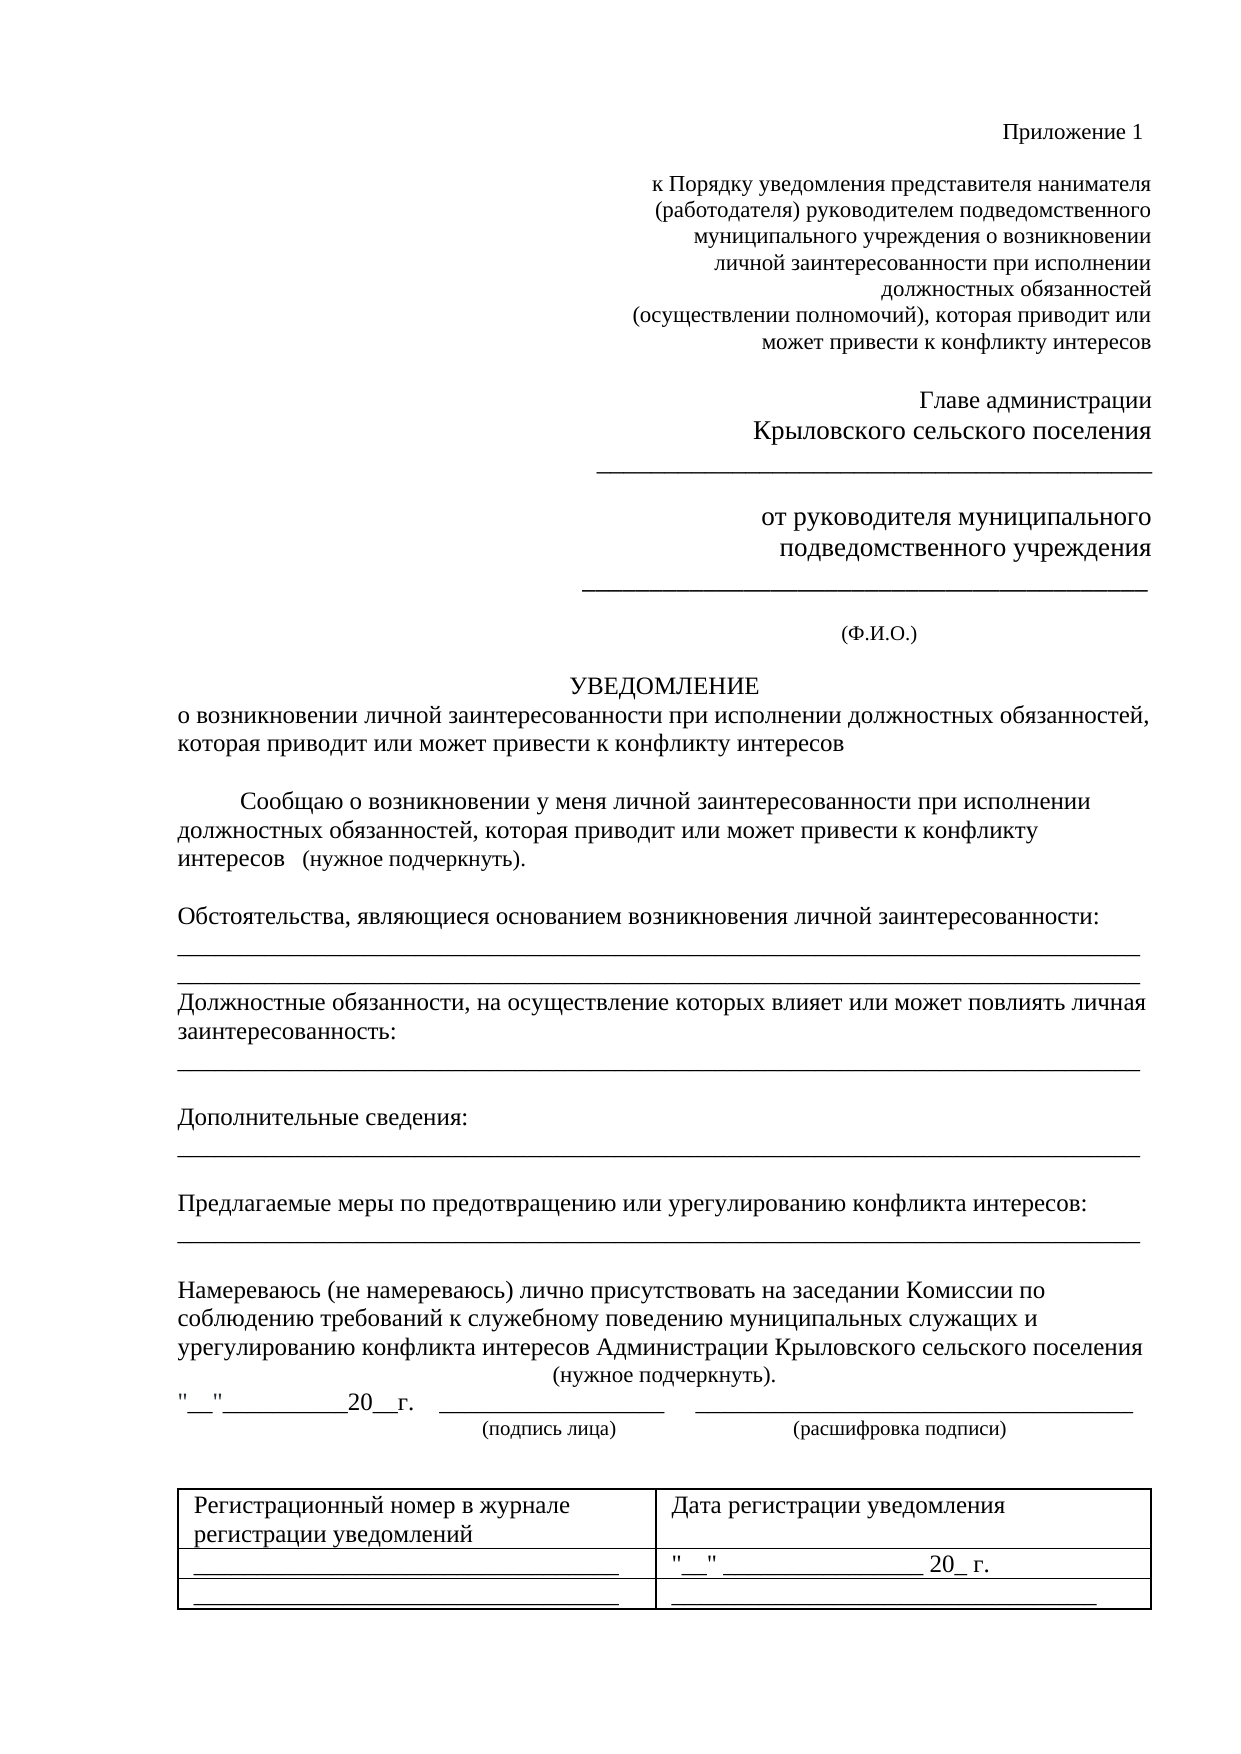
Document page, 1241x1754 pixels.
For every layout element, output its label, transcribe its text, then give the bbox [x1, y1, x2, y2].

text _________________________________________ [177, 445, 1152, 476]
text Главе администрации [177, 385, 1152, 414]
text должностных обязанностей [177, 275, 1152, 301]
table_cell "__" ________________ 20_ г. [657, 1549, 1150, 1578]
text Обстоятельства, являющиеся основанием возникновения личной заинтересованности: _____________________________________________________________________________ [177, 901, 1152, 958]
text Сообщаю о возникновении у меня личной заинтересованности при исполнении должностных обязанностей, которая приводит или может привести к конфликту интересов (нужное подчеркнуть). [177, 786, 1152, 872]
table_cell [657, 1579, 1150, 1608]
text личной заинтересованности при исполнении [177, 249, 1152, 275]
text _____________________________________________________________________________ [177, 958, 1152, 987]
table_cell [179, 1579, 655, 1608]
text (подпись лица) (расшифровка подписи) [177, 1416, 1152, 1440]
text (работодателя) руководителем подведомственного [177, 196, 1152, 222]
text Намереваюсь (не намереваюсь) лично присутствовать на заседании Комиссии по соблюдению требований к служебному поведению муниципальных служащих и урегулированию конфликта интересов Администрации Крыловского сельского поселения [177, 1275, 1152, 1361]
text _____________________________________________________________________________ [177, 1045, 1152, 1073]
table_cell __________________________________ [179, 1549, 655, 1578]
text (нужное подчеркнуть). [177, 1361, 1152, 1387]
table_header Регистрационный номер в журнале регистрации уведомлений [179, 1490, 655, 1547]
text (Ф.И.О.) [177, 621, 1152, 645]
table_header Дата регистрации уведомления [657, 1490, 1150, 1547]
text "__"__________20__г. __________________ ___________________________________ [177, 1387, 1152, 1416]
text Дополнительные сведения: [177, 1102, 1152, 1131]
text (осуществлении полномочий), которая приводит или [177, 301, 1152, 328]
text Крыловского сельского поселения [177, 414, 1152, 445]
text УВЕДОМЛЕНИЕ [177, 671, 1152, 700]
text о возникновении личной заинтересованности при исполнении должностных обязанностей, которая приводит или может привести к конфликту интересов [177, 700, 1152, 757]
text __________________________________________ [177, 562, 1152, 596]
text Приложение 1 [177, 118, 1152, 144]
text может привести к конфликту интересов [177, 328, 1152, 354]
text к Порядку уведомления представителя нанимателя [177, 169, 1152, 196]
text Должностные обязанности, на осуществление которых влияет или может повлиять личная заинтересованность: [177, 987, 1152, 1045]
text подведомственного учреждения [177, 531, 1152, 562]
text _____________________________________________________________________________ [177, 1131, 1152, 1160]
text Предлагаемые меры по предотвращению или урегулированию конфликта интересов: _____________________________________________________________________________ [177, 1188, 1152, 1246]
text муниципального учреждения о возникновении [177, 222, 1152, 249]
text от руководителя муниципального [177, 500, 1152, 531]
